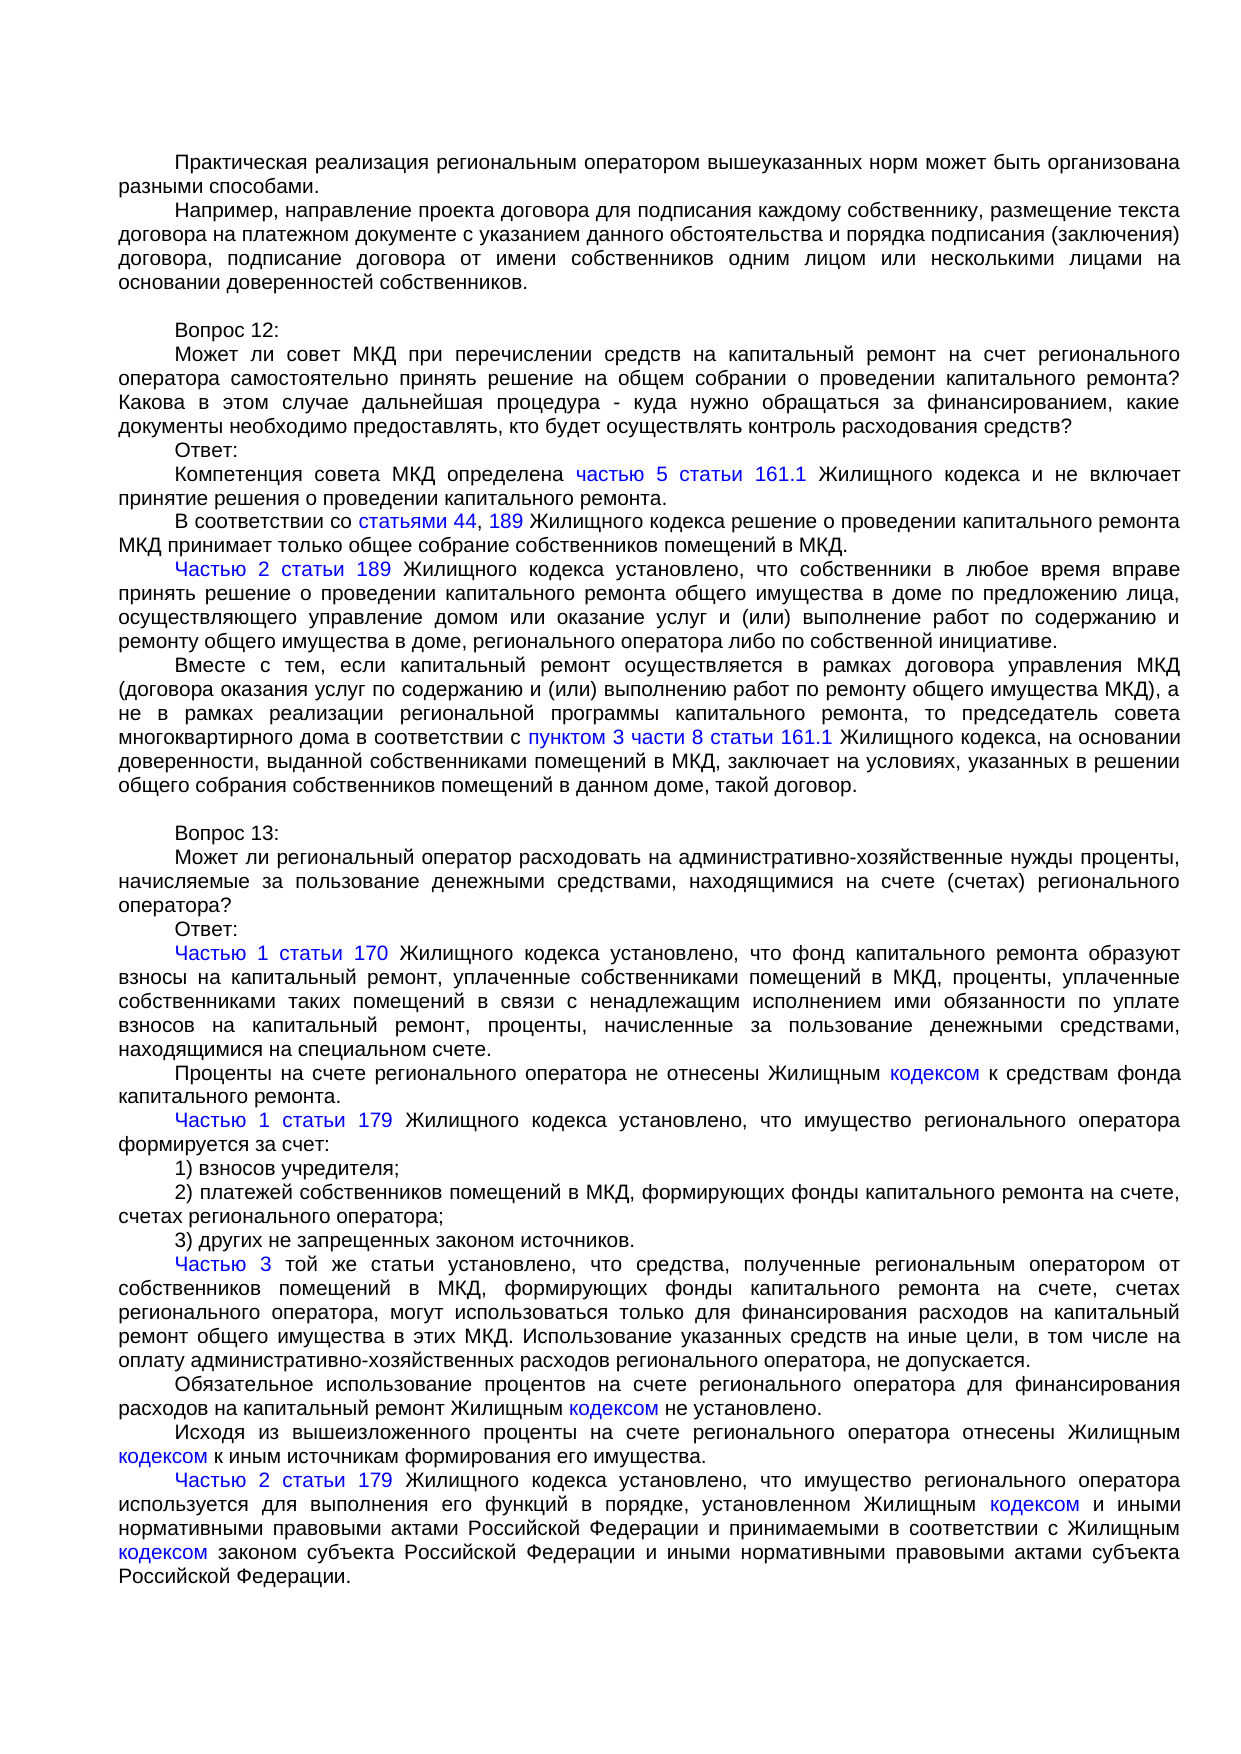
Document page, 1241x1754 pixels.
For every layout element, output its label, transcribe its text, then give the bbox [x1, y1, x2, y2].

text Компетенция совета МКД определена частью 5 статьи 161.1 Жилищного кодекса и не включает принятие решения о проведении капитального ремонта. [118, 461, 1181, 509]
text Частью 1 статьи 179 Жилищного кодекса установлено, что имущество регионального оператора формируется за счет: [118, 1108, 1181, 1156]
text Частью 2 статьи 179 Жилищного кодекса установлено, что имущество регионального оператора используется для выполнения его функций в порядке, установленном Жилищным кодексом и иными нормативными правовыми актами Российской Федерации и принимаемыми в соответствии с Жилищным кодексом законом субъекта Российской Федерации и иными нормативными правовыми актами субъекта Российской Федерации. [118, 1468, 1181, 1587]
text Ответ: [118, 437, 1181, 461]
text 3) других не запрещенных законом источников. [118, 1228, 1181, 1252]
text Ответ: [118, 917, 1181, 941]
text Вопрос 12: [118, 318, 1181, 342]
text Обязательное использование процентов на счете регионального оператора для финансирования расходов на капитальный ремонт Жилищным кодексом не установлено. [118, 1372, 1181, 1420]
text Исходя из вышеизложенного проценты на счете регионального оператора отнесены Жилищным кодексом к иным источникам формирования его имущества. [118, 1420, 1181, 1468]
text Может ли региональный оператор расходовать на административно-хозяйственные нужды проценты, начисляемые за пользование денежными средствами, находящимися на счете (счетах) регионального оператора? [118, 845, 1181, 917]
text Частью 2 статьи 189 Жилищного кодекса установлено, что собственники в любое время вправе принять решение о проведении капитального ремонта общего имущества в доме по предложению лица, осуществляющего управление домом или оказание услуг и (или) выполнение работ по содержанию и ремонту общего имущества в доме, регионального оператора либо по собственной инициативе. [118, 557, 1181, 653]
text Вопрос 13: [118, 821, 1181, 845]
text 2) платежей собственников помещений в МКД, формирующих фонды капитального ремонта на счете, счетах регионального оператора; [118, 1180, 1181, 1228]
text Вместе с тем, если капитальный ремонт осуществляется в рамках договора управления МКД (договора оказания услуг по содержанию и (или) выполнению работ по ремонту общего имущества МКД), а не в рамках реализации региональной программы капитального ремонта, то председатель совета многоквартирного дома в соответствии с пунктом 3 части 8 статьи 161.1 Жилищного кодекса, на основании доверенности, выданной собственниками помещений в МКД, заключает на условиях, указанных в решении общего собрания собственников помещений в данном доме, такой договор. [118, 653, 1181, 797]
text Частью 1 статьи 170 Жилищного кодекса установлено, что фонд капитального ремонта образуют взносы на капитальный ремонт, уплаченные собственниками помещений в МКД, проценты, уплаченные собственниками таких помещений в связи с ненадлежащим исполнением ими обязанности по уплате взносов на капитальный ремонт, проценты, начисленные за пользование денежными средствами, находящимися на специальном счете. [118, 941, 1181, 1060]
text Например, направление проекта договора для подписания каждому собственнику, размещение текста договора на платежном документе с указанием данного обстоятельства и порядка подписания (заключения) договора, подписание договора от имени собственников одним лицом или несколькими лицами на основании доверенностей собственников. [118, 198, 1181, 294]
text Проценты на счете регионального оператора не отнесены Жилищным кодексом к средствам фонда капитального ремонта. [118, 1060, 1181, 1108]
text В соответствии со статьями 44, 189 Жилищного кодекса решение о проведении капитального ремонта МКД принимает только общее собрание собственников помещений в МКД. [118, 509, 1181, 557]
text 1) взносов учредителя; [118, 1156, 1181, 1180]
text Практическая реализация региональным оператором вышеуказанных норм может быть организована разными способами. [118, 150, 1181, 198]
text Может ли совет МКД при перечислении средств на капитальный ремонт на счет регионального оператора самостоятельно принять решение на общем собрании о проведении капитального ремонта? Какова в этом случае дальнейшая процедура - куда нужно обращаться за финансированием, какие документы необходимо предоставлять, кто будет осуществлять контроль расходования средств? [118, 342, 1181, 437]
text Частью 3 той же статьи установлено, что средства, полученные региональным оператором от собственников помещений в МКД, формирующих фонды капитального ремонта на счете, счетах регионального оператора, могут использоваться только для финансирования расходов на капитальный ремонт общего имущества в этих МКД. Использование указанных средств на иные цели, в том числе на оплату административно-хозяйственных расходов регионального оператора, не допускается. [118, 1252, 1181, 1372]
